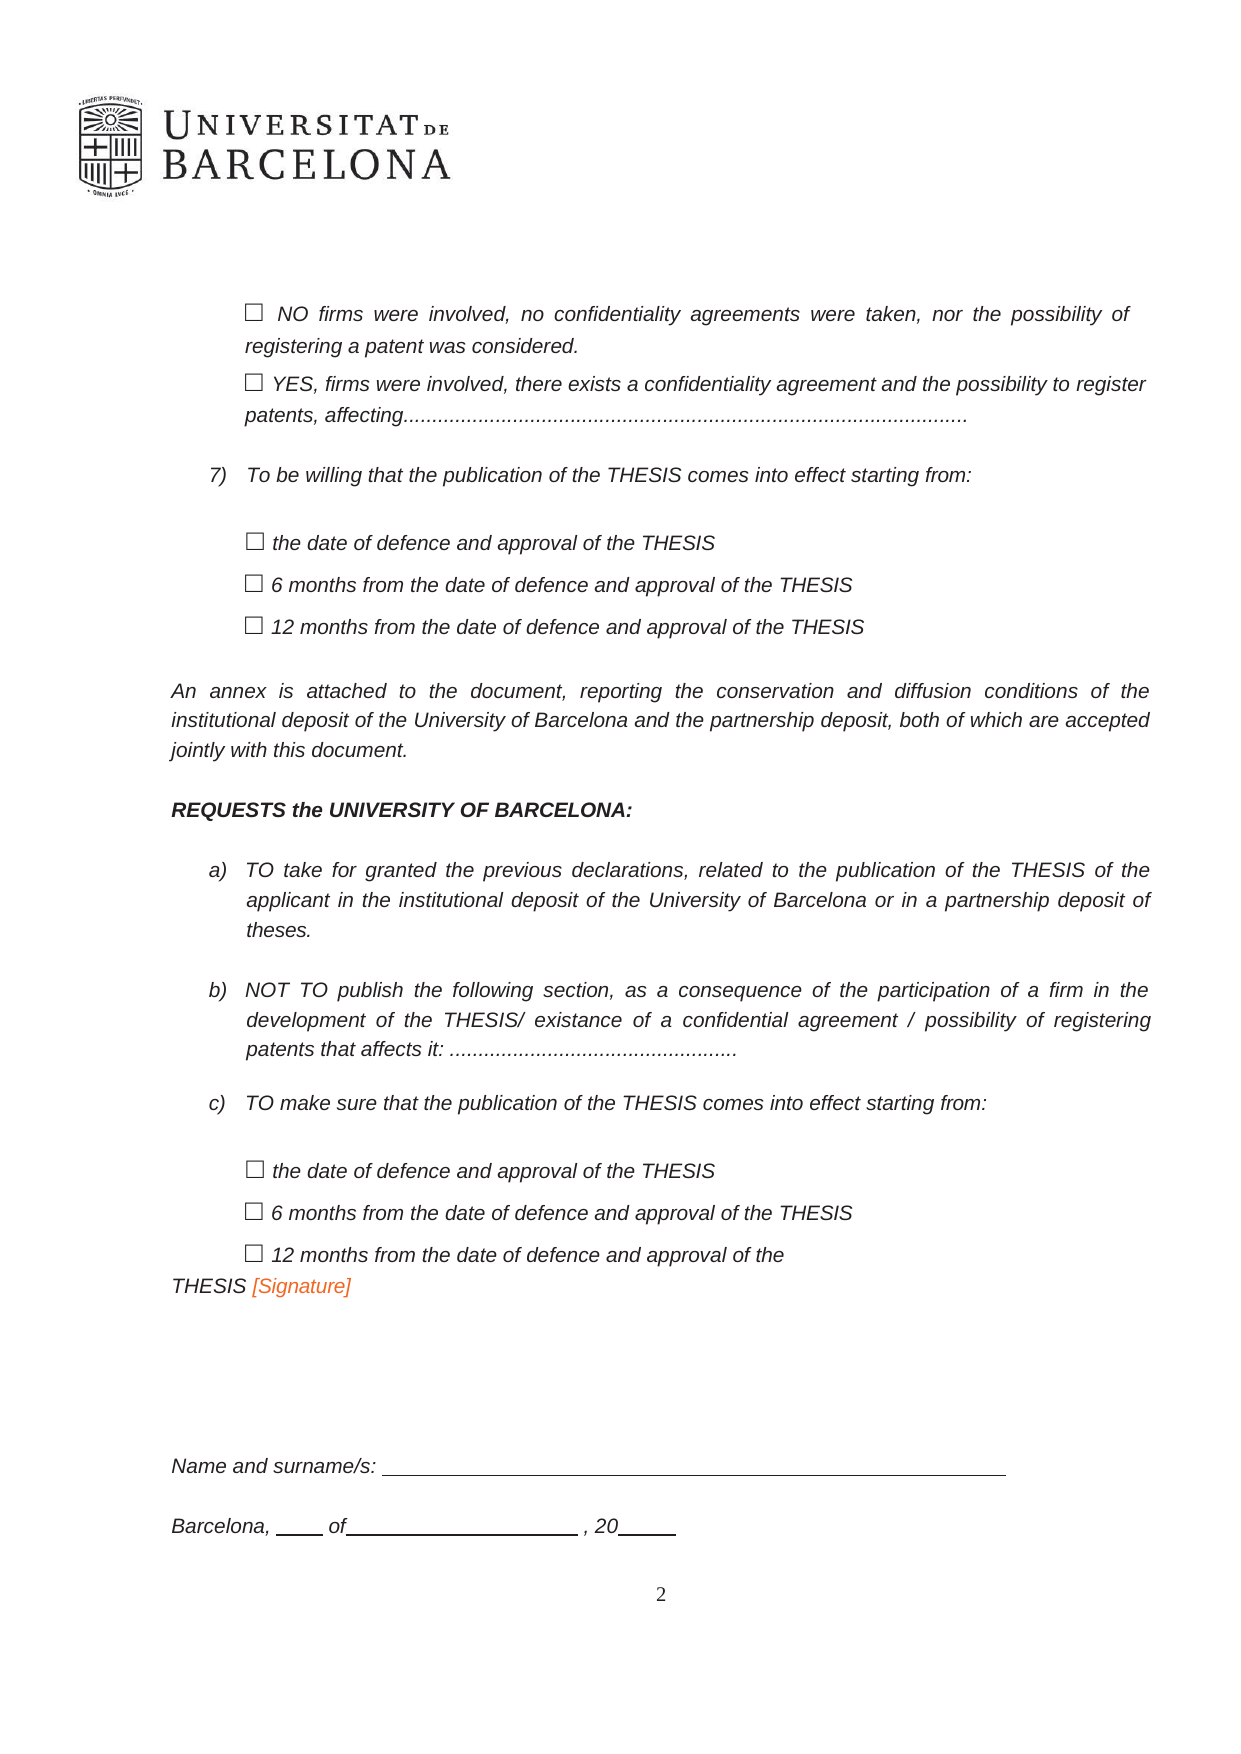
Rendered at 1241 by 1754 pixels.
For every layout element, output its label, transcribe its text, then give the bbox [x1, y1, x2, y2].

list 12 months from the date of defence and approval of the THESIS [Signature] [171, 1234, 864, 1298]
text Name and surname/s: [171, 1454, 1163, 1478]
list the date of defence and approval of the THESIS [246, 1151, 1163, 1184]
list TO make sure that the publication of the THESIS comes into effect starting from: [208, 1091, 1163, 1115]
list 6 months from the date of defence and approval of the THESIS [245, 565, 1163, 598]
list NOT TO publish the following section, as a consequence of the participation of a firm in the development of the THESIS/ existance of a confidential agreement / possibility of registering patents that affects it: .................................................. [209, 977, 1151, 1061]
list NO firms were involved, no confidentiality agreements were taken, nor the possibility of registering a patent was considered. [245, 294, 1150, 358]
text An annex is attached to the document, reporting the conservation and diffusion conditions of the institutional deposit of the University of Barcelona and the partnership deposit, both of which are accepted jointly with this document. [171, 678, 1151, 762]
list To be willing that the publication of the THESIS comes into effect starting from: [208, 463, 1163, 487]
list the date of defence and approval of the THESIS [246, 523, 1163, 556]
picture [75, 93, 454, 202]
list 6 months from the date of defence and approval of the THESIS [245, 1193, 1163, 1226]
list 12 months from the date of defence and approval of the THESIS [245, 607, 1163, 640]
subtitle REQUESTS the UNIVERSITY OF BARCELONA: [171, 798, 1163, 822]
text Barcelona, of , 20 [171, 1513, 1163, 1537]
list YES, firms were involved, there exists a confidentiality agreement and the possibility to register patents, affecting.................................................................................................. [245, 364, 1151, 427]
list TO take for granted the previous declarations, related to the publication of the THESIS of the applicant in the institutional deposit of the University of Barcelona or in a partnership deposit of theses. [209, 858, 1151, 942]
